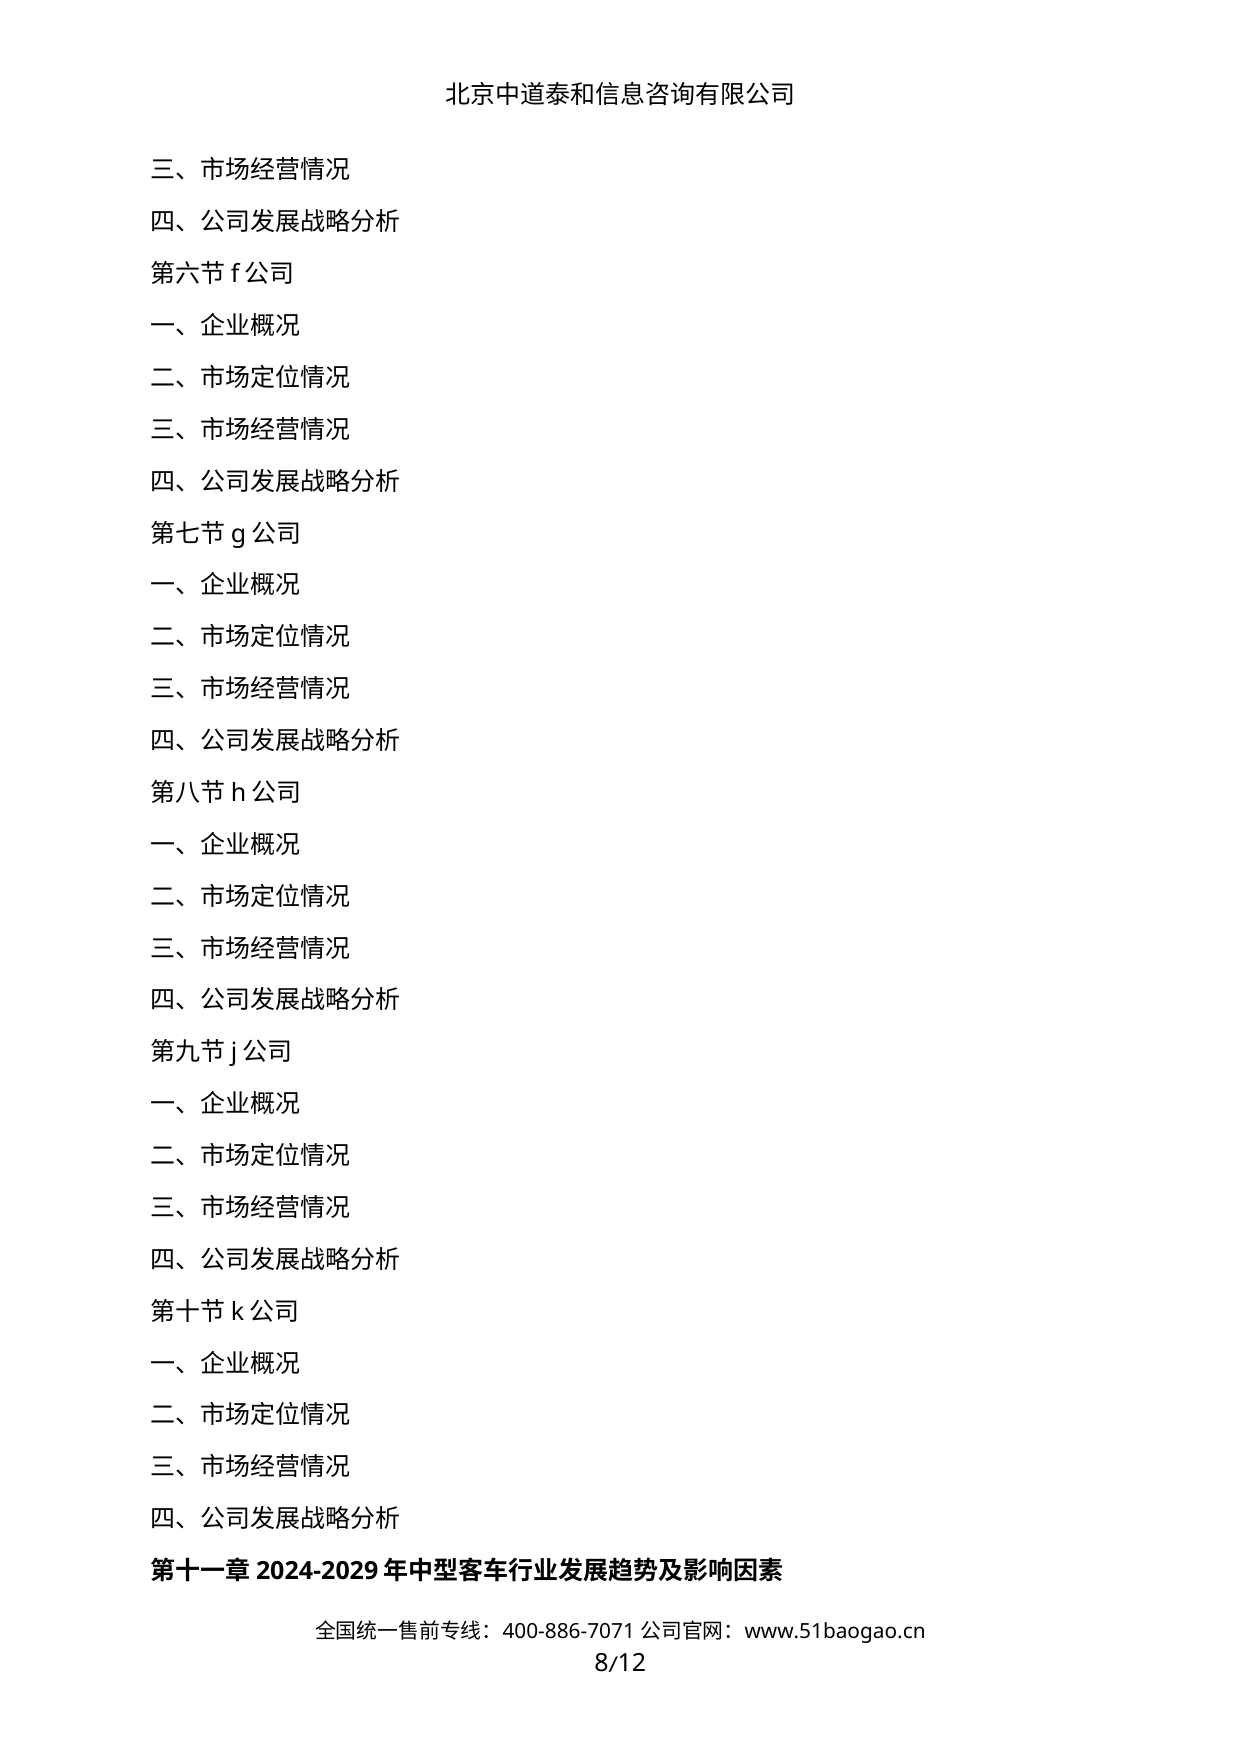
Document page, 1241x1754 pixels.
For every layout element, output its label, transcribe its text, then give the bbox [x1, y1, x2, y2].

text 一、企业概况 [150, 1084, 1090, 1120]
text 第十一章 2024-2029年中型客车行业发展趋势及影响因素 [150, 1551, 1090, 1587]
text 第八节 h公司 [150, 772, 1090, 809]
text 二、市场定位情况 [150, 876, 1090, 912]
text 三、市场经营情况 [150, 1187, 1090, 1224]
text 四、公司发展战略分析 [150, 721, 1090, 757]
text 一、企业概况 [150, 824, 1090, 861]
text 一、企业概况 [150, 565, 1090, 601]
text 第十节 k公司 [150, 1291, 1090, 1327]
text 四、公司发展战略分析 [150, 1239, 1090, 1276]
text 一、企业概况 [150, 306, 1090, 342]
text 第九节 j公司 [150, 1032, 1090, 1068]
text 第六节 f公司 [150, 254, 1090, 290]
text 三、市场经营情况 [150, 1447, 1090, 1483]
text 二、市场定位情况 [150, 617, 1090, 653]
text 四、公司发展战略分析 [150, 980, 1090, 1016]
text 三、市场经营情况 [150, 669, 1090, 705]
text 第七节 g公司 [150, 513, 1090, 549]
text 四、公司发展战略分析 [150, 1499, 1090, 1535]
text 四、公司发展战略分析 [150, 202, 1090, 238]
text 二、市场定位情况 [150, 1395, 1090, 1431]
text 二、市场定位情况 [150, 1136, 1090, 1172]
text 三、市场经营情况 [150, 928, 1090, 964]
text 二、市场定位情况 [150, 357, 1090, 394]
text 三、市场经营情况 [150, 409, 1090, 446]
text 一、企业概况 [150, 1343, 1090, 1379]
text 四、公司发展战略分析 [150, 461, 1090, 497]
text 三、市场经营情况 [150, 150, 1090, 186]
